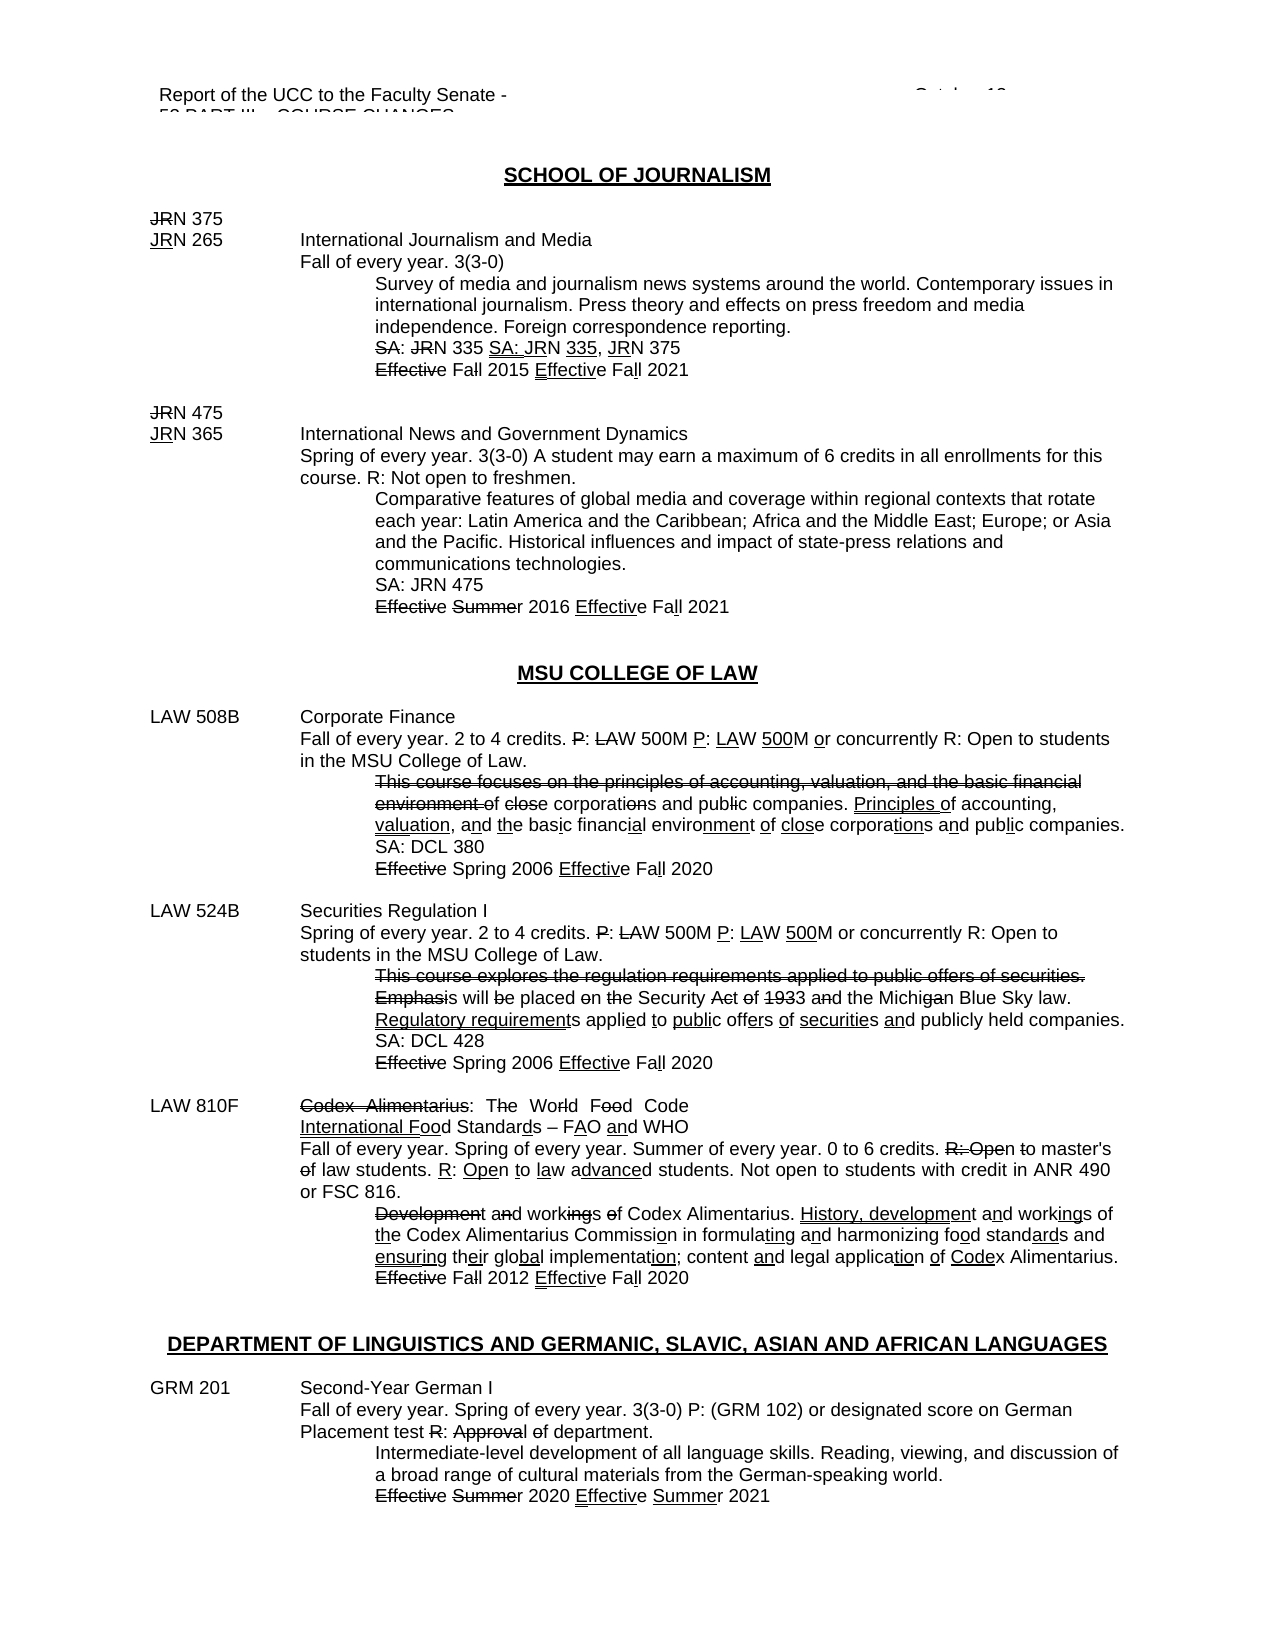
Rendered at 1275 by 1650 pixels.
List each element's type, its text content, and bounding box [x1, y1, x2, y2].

subtitle MSU COLLEGE OF LAW [162, 661, 1113, 685]
text This course focuses on the principles of accounting, valuation, and the basic financial environment of close corporations and public companies. Principles of accounting, valuation, and the basic financial environment of close corporations and public companies. SA: DCL 380 [375, 771, 1127, 857]
text Fall of every year. Spring of every year. Summer of every year. 0 to 6 credits. R: Open to master's of law students. R: Open to law advanced students. Not open to students with credit in ANR 490 or FSC 816. [300, 1138, 1111, 1202]
text GRM 201 Second-Year German I [150, 1377, 1156, 1399]
text Effective Summer 2020 Effective Summer 2021 [375, 1485, 1156, 1507]
text Effective Spring 2006 Effective Fall 2020 [375, 1051, 1156, 1073]
text Effective Spring 2006 Effective Fall 2020 [375, 857, 1156, 879]
text LAW 810F Codex Alimentarius: The World Food Code International Food Standards – FAO and WHO [150, 1094, 689, 1138]
text Effective Summer 2016 Effective Fall 2021 [375, 596, 1156, 618]
text LAW 508B Corporate Finance [150, 706, 1156, 728]
text Fall of every year. Spring of every year. 3(3-0) P: (GRM 102) or designated score on German Placement test R: Approval of department. [300, 1399, 1074, 1442]
text SA: JRN 335 SA: JRN 335, JRN 375 [375, 337, 1156, 359]
subtitle SCHOOL OF JOURNALISM [162, 162, 1113, 186]
text SA: JRN 475 [375, 574, 1156, 596]
text JRN 375 [150, 208, 1156, 229]
text Fall of every year. 3(3-0) [300, 251, 1156, 272]
text Survey of media and journalism news systems around the world. Contemporary issues in international journalism. Press theory and effects on press freedom and media independence. Foreign correspondence reporting. [375, 273, 1115, 337]
text This course explores the regulation requirements applied to public offers of securities. Emphasis will be placed on the Security Act of 1933 and the Michigan Blue Sky law. Regulatory requirements applied to public offers of securities and publicly held companies. SA: DCL 428 [375, 965, 1126, 1051]
text JRN 475 [150, 402, 1156, 423]
text Spring of every year. 3(3-0) A student may earn a maximum of 6 credits in all enrollments for this course. R: Not open to freshmen. [300, 445, 1104, 488]
text Effective Fall 2015 Effective Fall 2021 [375, 359, 1156, 380]
text JRN 265 International Journalism and Media [150, 229, 1156, 251]
text JRN 365 International News and Government Dynamics [150, 423, 1156, 445]
subtitle DEPARTMENT OF LINGUISTICS AND GERMANIC, SLAVIC, ASIAN AND AFRICAN LANGUAGES [167, 1332, 1156, 1356]
text Intermediate-level development of all language skills. Reading, viewing, and discussion of a broad range of cultural materials from the German-speaking world. [375, 1442, 1124, 1485]
text Spring of every year. 2 to 4 credits. P: LAW 500M P: LAW 500M or concurrently R: Open to students in the MSU College of Law. [300, 922, 1060, 965]
text LAW 524B Securities Regulation I [150, 901, 1156, 922]
text Development and workings of Codex Alimentarius. History, development and workings of the Codex Alimentarius Commission in formulating and harmonizing food standards and ensuring their global implementation; content and legal application of Codex Alimentarius. Effective Fall 2012 Effective Fall 2020 [375, 1202, 1120, 1289]
text Fall of every year. 2 to 4 credits. P: LAW 500M P: LAW 500M or concurrently R: Open to students in the MSU College of Law. [300, 728, 1112, 771]
text Comparative features of global media and coverage within regional contexts that rotate each year: Latin America and the Caribbean; Africa and the Middle East; Europe; or Asia and the Pacific. Historical influences and impact of state-press relations and communications technologies. [375, 488, 1113, 574]
